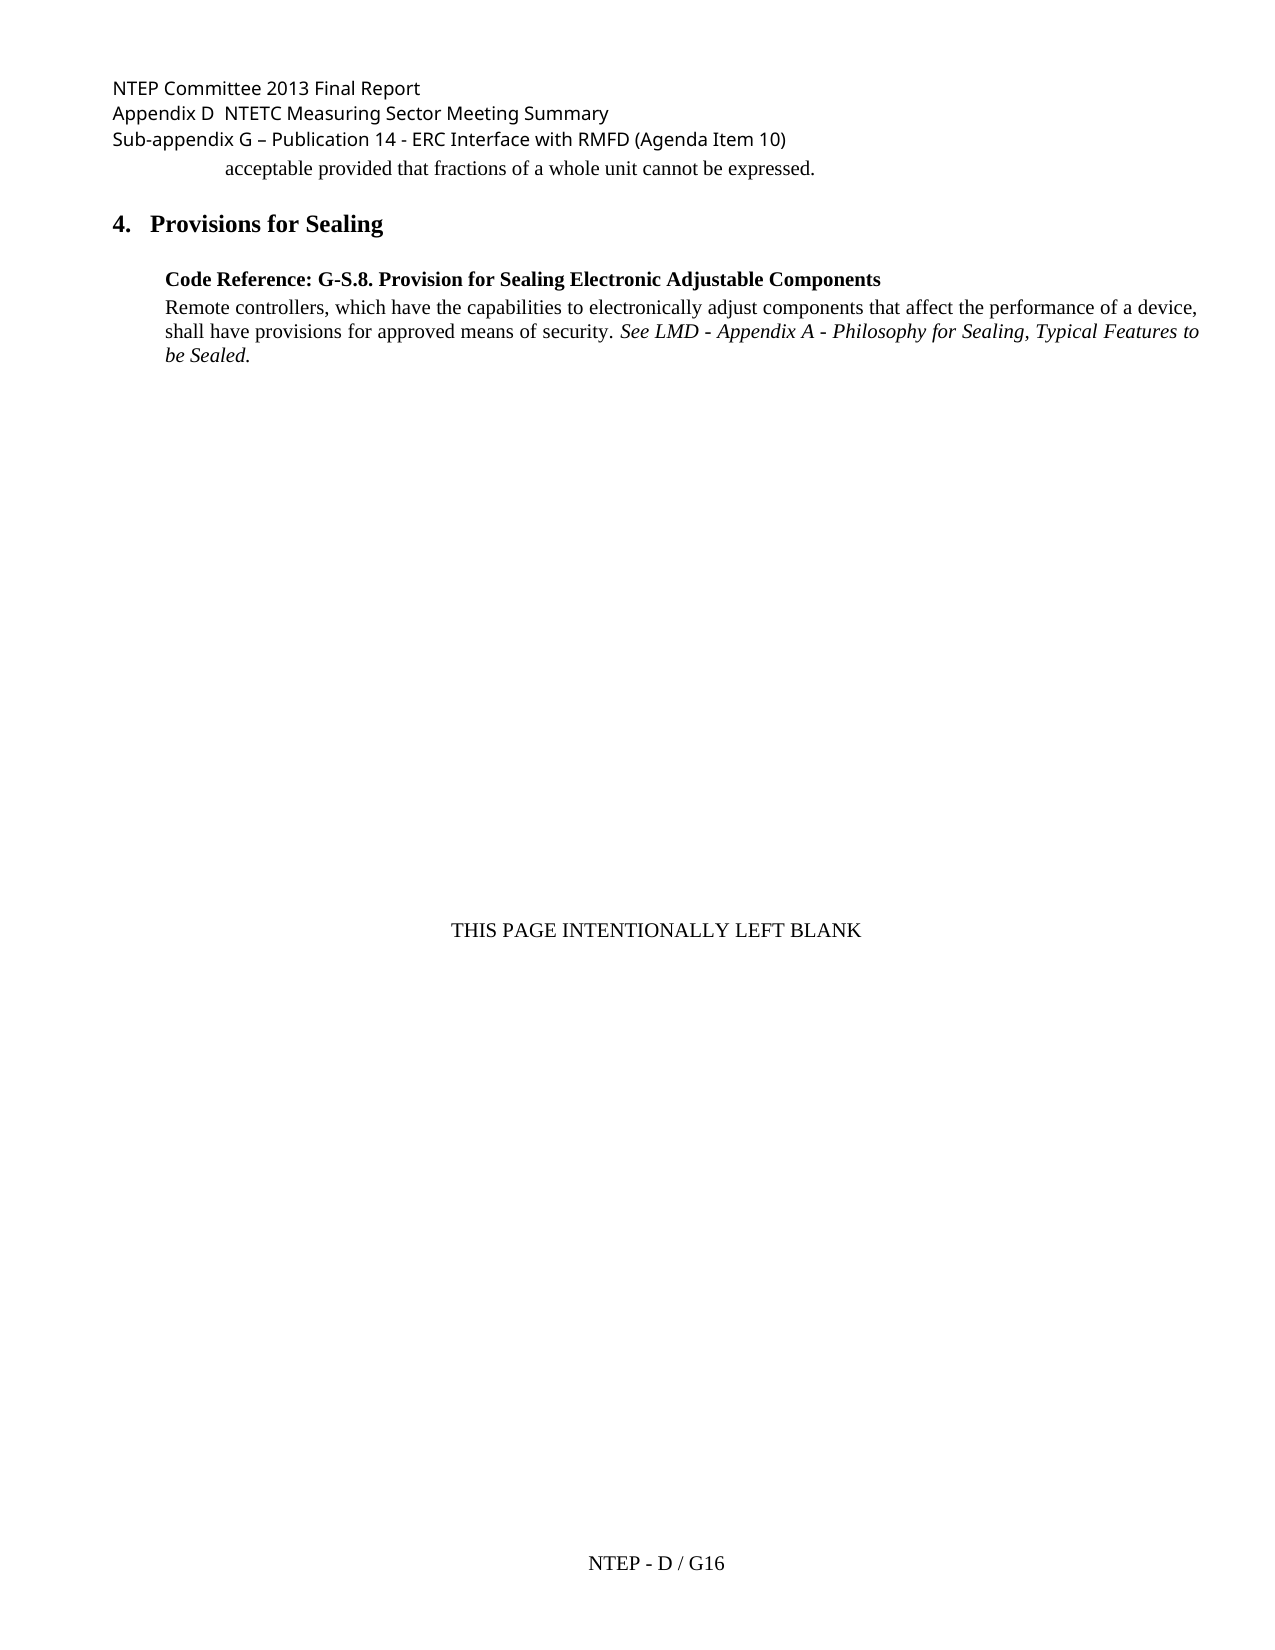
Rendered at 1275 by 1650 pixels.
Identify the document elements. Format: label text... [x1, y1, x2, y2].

text Remote controllers, which have the capabilities to electronically adjust components that affect the performance of a device, shall have provisions for approved means of security. See LMD - Appendix A - Philosophy for Sealing, Typical Features to be Sealed. [165, 294, 1200, 367]
text Code Reference: G-S.8. Provision for Sealing Electronic Adjustable Components [165, 267, 1200, 291]
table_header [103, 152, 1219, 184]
list Provisions for Sealing [112, 209, 1200, 238]
text THIS PAGE INTENTIONALLY LEFT BLANK [112, 918, 1200, 942]
